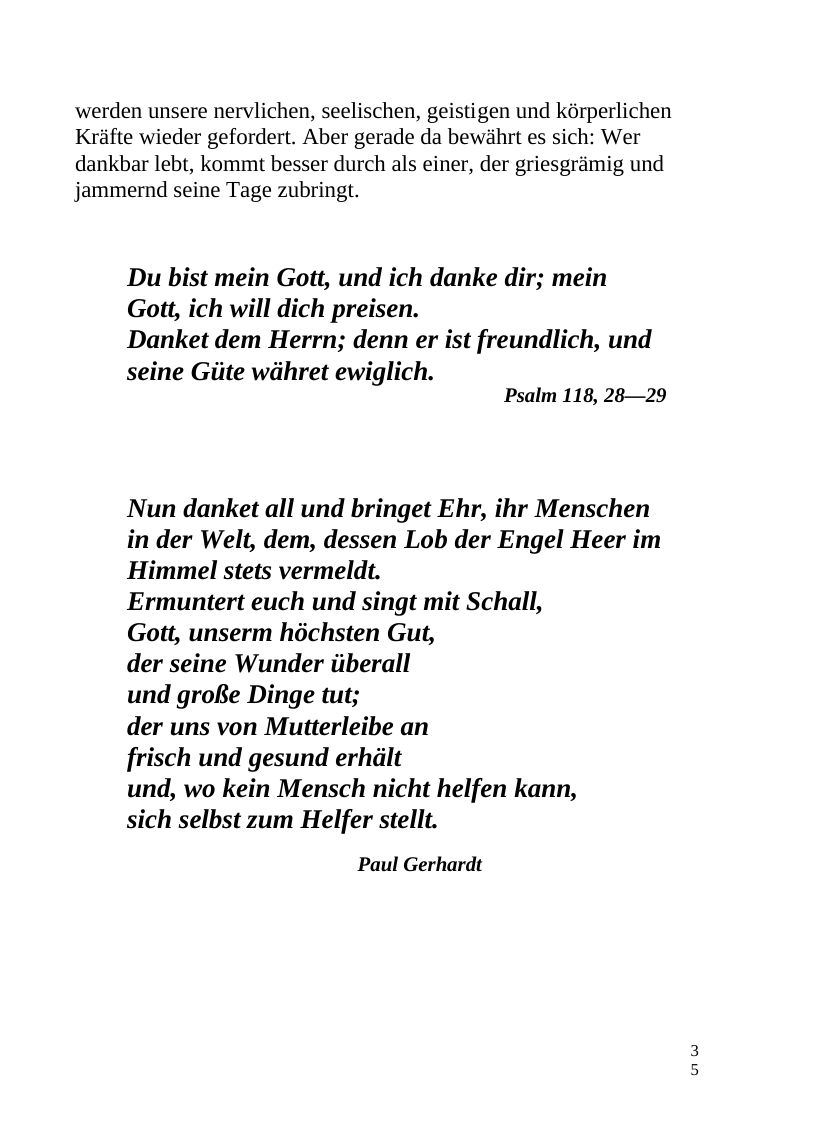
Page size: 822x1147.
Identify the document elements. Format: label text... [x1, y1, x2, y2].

text Du bist mein Gott, und ich danke dir; mein Gott, ich will dich preisen. [127, 262, 650, 324]
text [75, 97, 717, 203]
text frisch und gesund erhält [127, 741, 794, 772]
text Danket dem Herrn; denn er ist freundlich, und seine Güte währet ewiglich. [127, 324, 671, 386]
text sich selbst zum Helfer stellt. [127, 803, 794, 834]
text und große Dinge tut; [127, 679, 794, 710]
text Paul Gerhardt [46, 855, 794, 876]
text Nun danket all und bringet Ehr, ihr Menschen in der Welt, dem, dessen Lob der Engel Heer im Himmel stets vermeldt. [127, 493, 671, 586]
text Ermuntert euch und singt mit Schall, [127, 586, 794, 617]
text der uns von Mutterleibe an [127, 710, 794, 741]
text Psalm 118, 28—29 [504, 386, 794, 407]
text der seine Wunder überall [127, 648, 794, 679]
text Gott, unserm höchsten Gut, [127, 617, 794, 648]
text und, wo kein Mensch nicht helfen kann, [127, 772, 794, 803]
